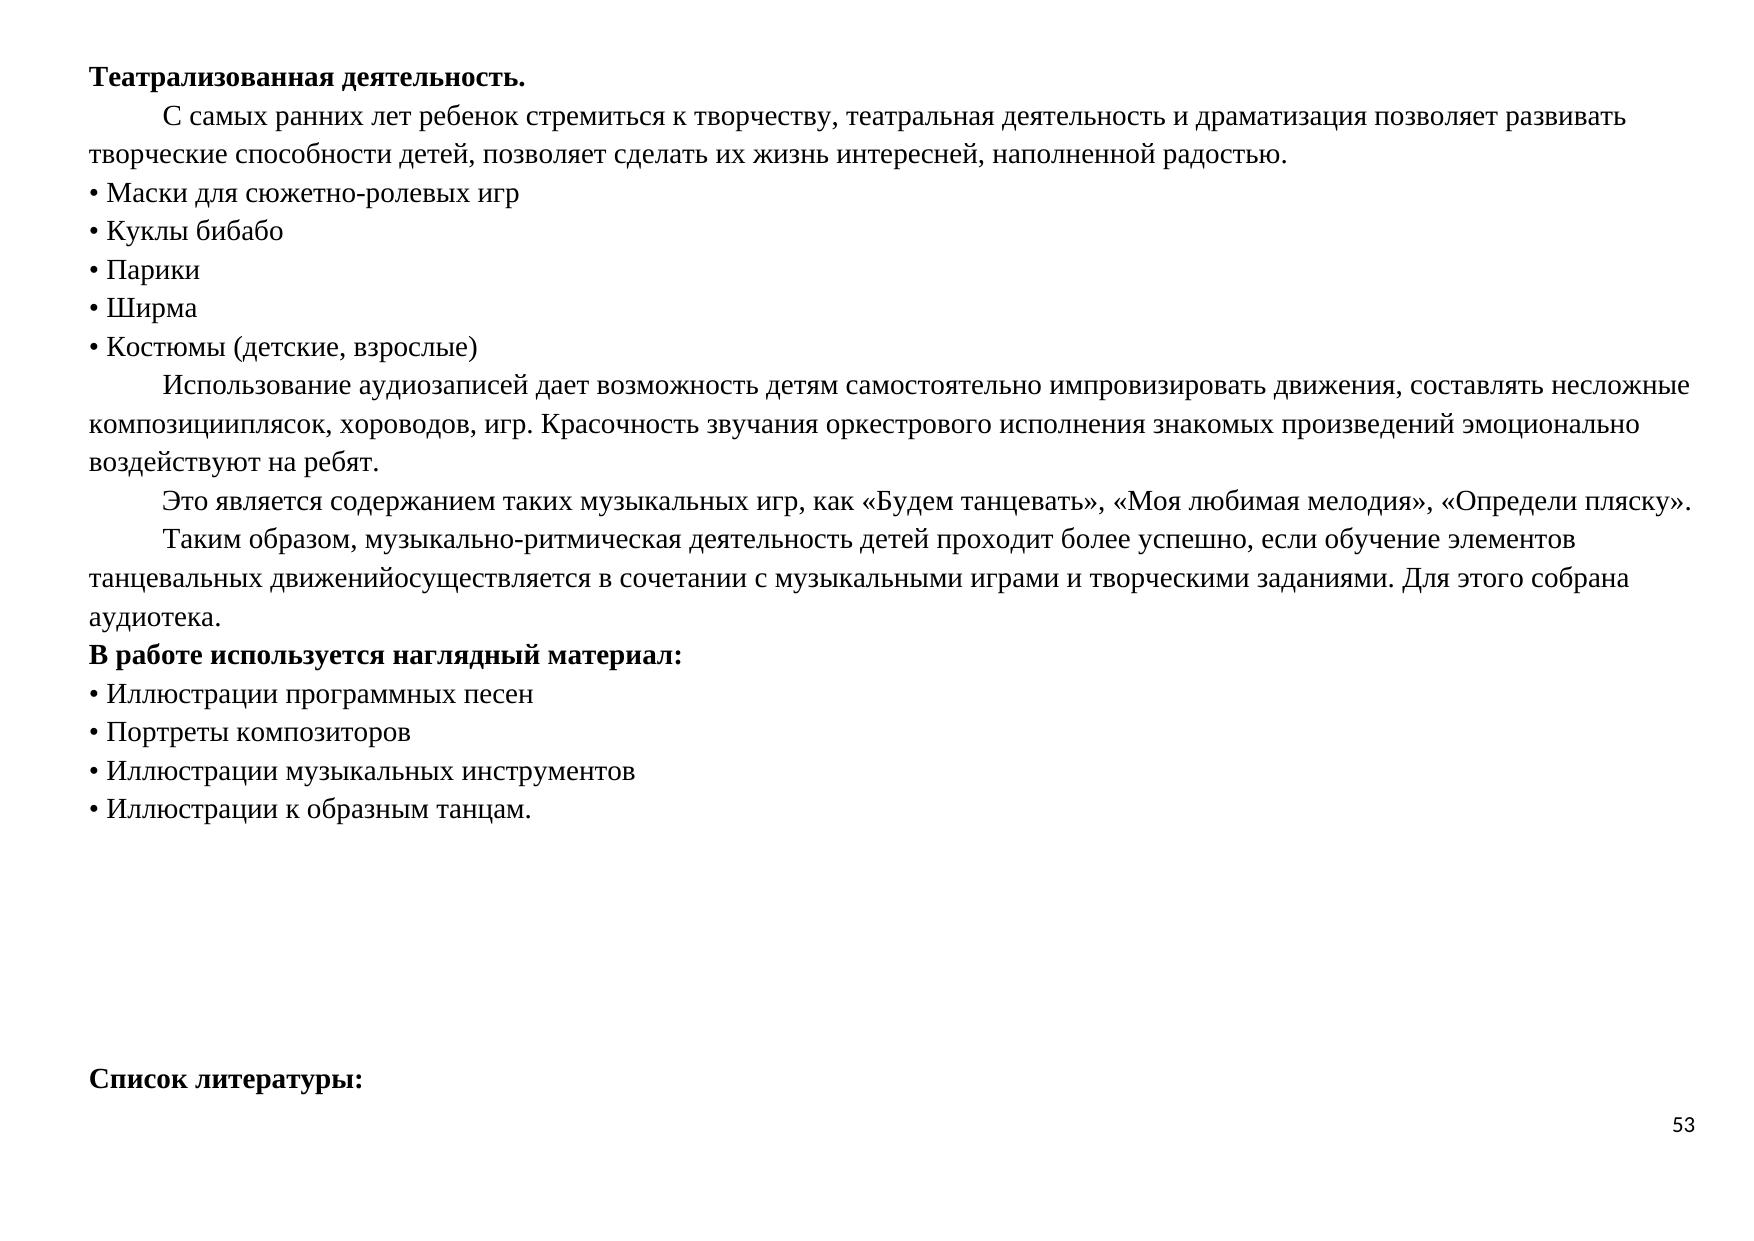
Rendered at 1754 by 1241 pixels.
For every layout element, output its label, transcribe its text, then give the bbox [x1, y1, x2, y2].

text • Иллюстрации музыкальных инструментов [89, 753, 1695, 786]
text С самых ранних лет ребенок стремиться к творчеству, театральная деятельность и драматизация позволяет развивать творческие способности детей, позволяет сделать их жизнь интересней, наполненной радостью. [89, 98, 1695, 170]
text • Костюмы (детские, взрослые) [89, 329, 1695, 362]
text В работе используется наглядный материал: [89, 637, 1695, 671]
text • Иллюстрации программных песен [89, 676, 1695, 709]
text Список литературы: [89, 1061, 1695, 1095]
text Таким образом, музыкально-ритмическая деятельность детей проходит более успешно, если обучение элементов танцевальных движенийосуществляется в сочетании с музыкальными играми и творческими заданиями. Для этого собрана аудиотека. [89, 522, 1695, 632]
text Это является содержанием таких музыкальных игр, как «Будем танцевать», «Моя любимая мелодия», «Определи пляску». [89, 483, 1695, 517]
text Театрализованная деятельность. [89, 59, 1695, 93]
text Использование аудиозаписей дает возможность детям самостоятельно импровизировать движения, составлять несложные композицииплясок, хороводов, игр. Красочность звучания оркестрового исполнения знакомых произведений эмоционально воздействуют на ребят. [89, 367, 1695, 478]
text • Маски для сюжетно-ролевых игр [89, 175, 1695, 208]
text • Ширма [89, 290, 1695, 324]
text • Парики [89, 252, 1695, 285]
text • Портреты композиторов [89, 714, 1695, 748]
text • Иллюстрации к образным танцам. [89, 791, 1695, 825]
text • Куклы бибабо [89, 213, 1695, 247]
